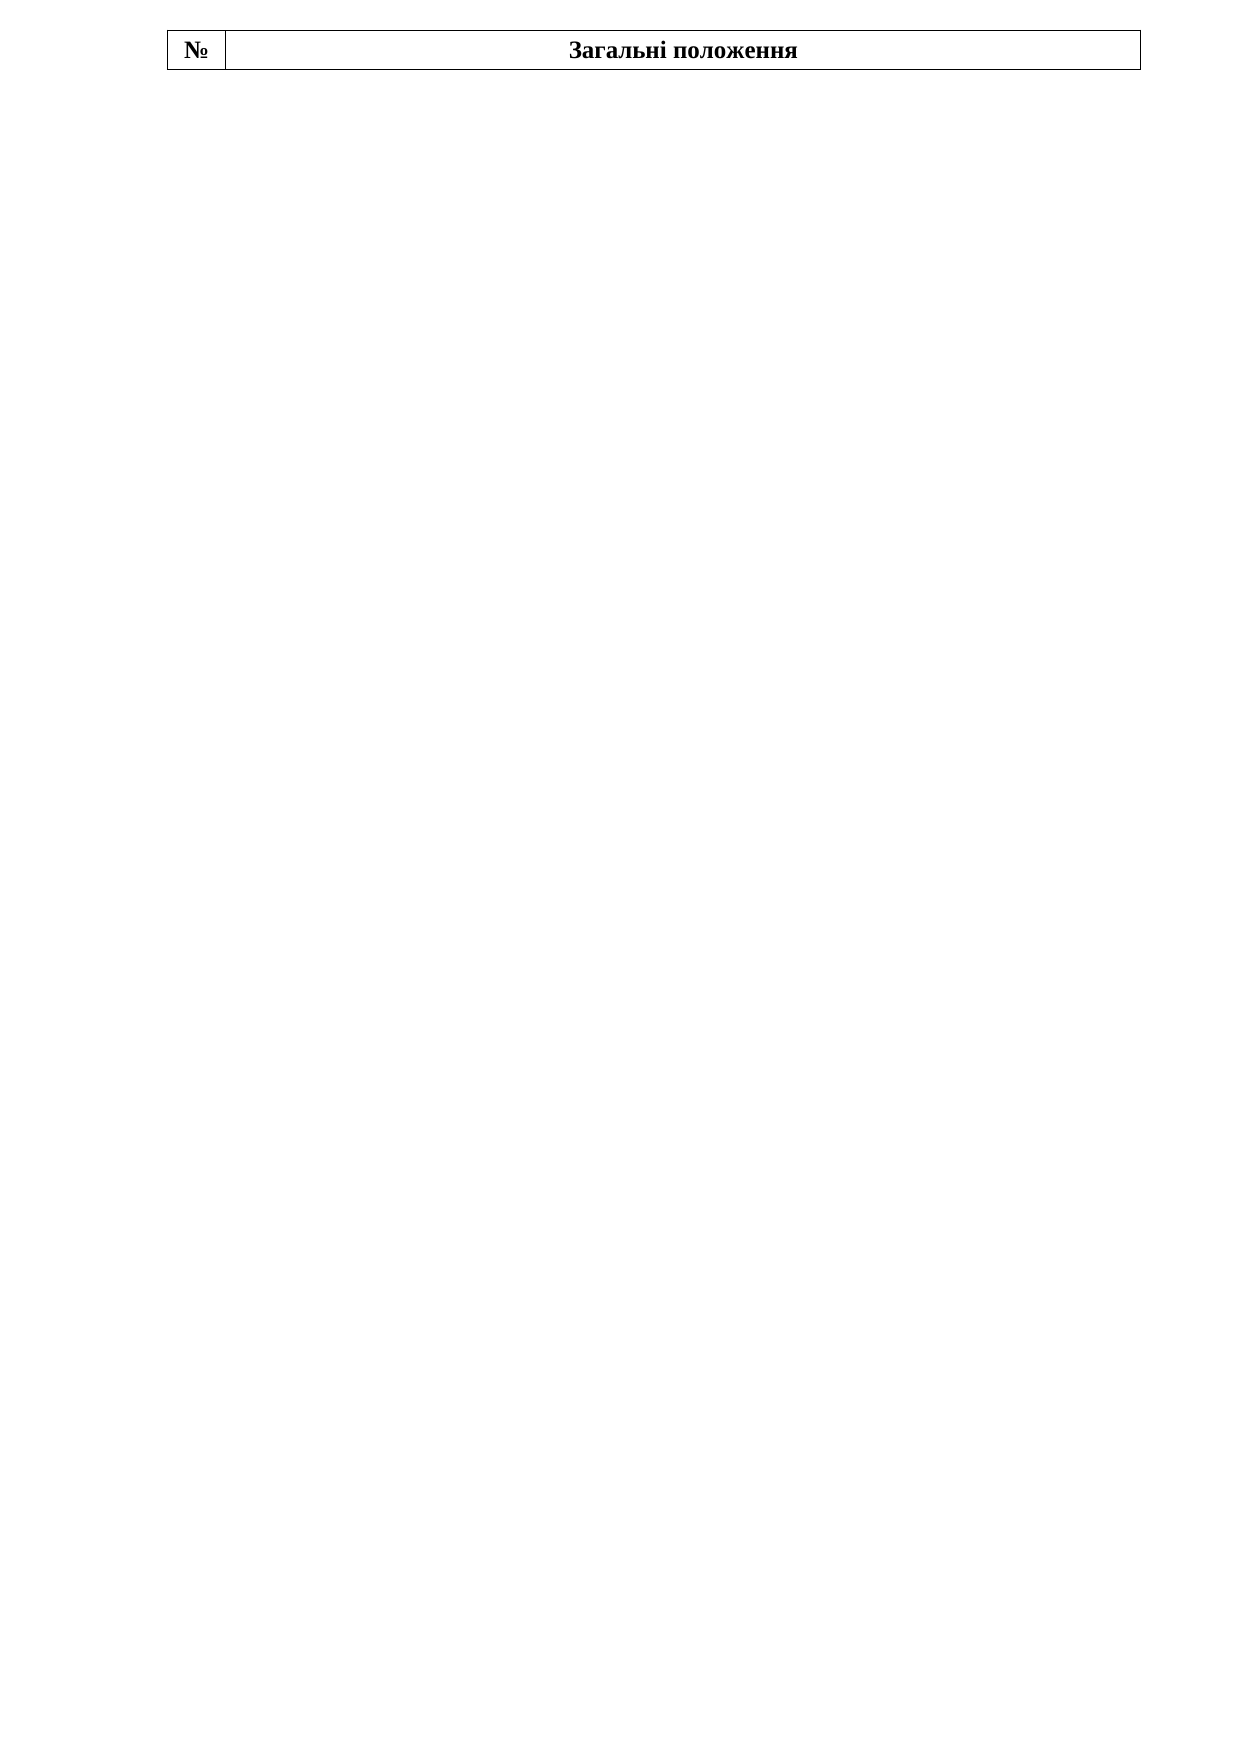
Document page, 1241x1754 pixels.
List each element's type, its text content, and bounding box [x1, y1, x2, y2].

table_header Загальні положення [226, 31, 1140, 69]
table_header № [168, 31, 225, 69]
